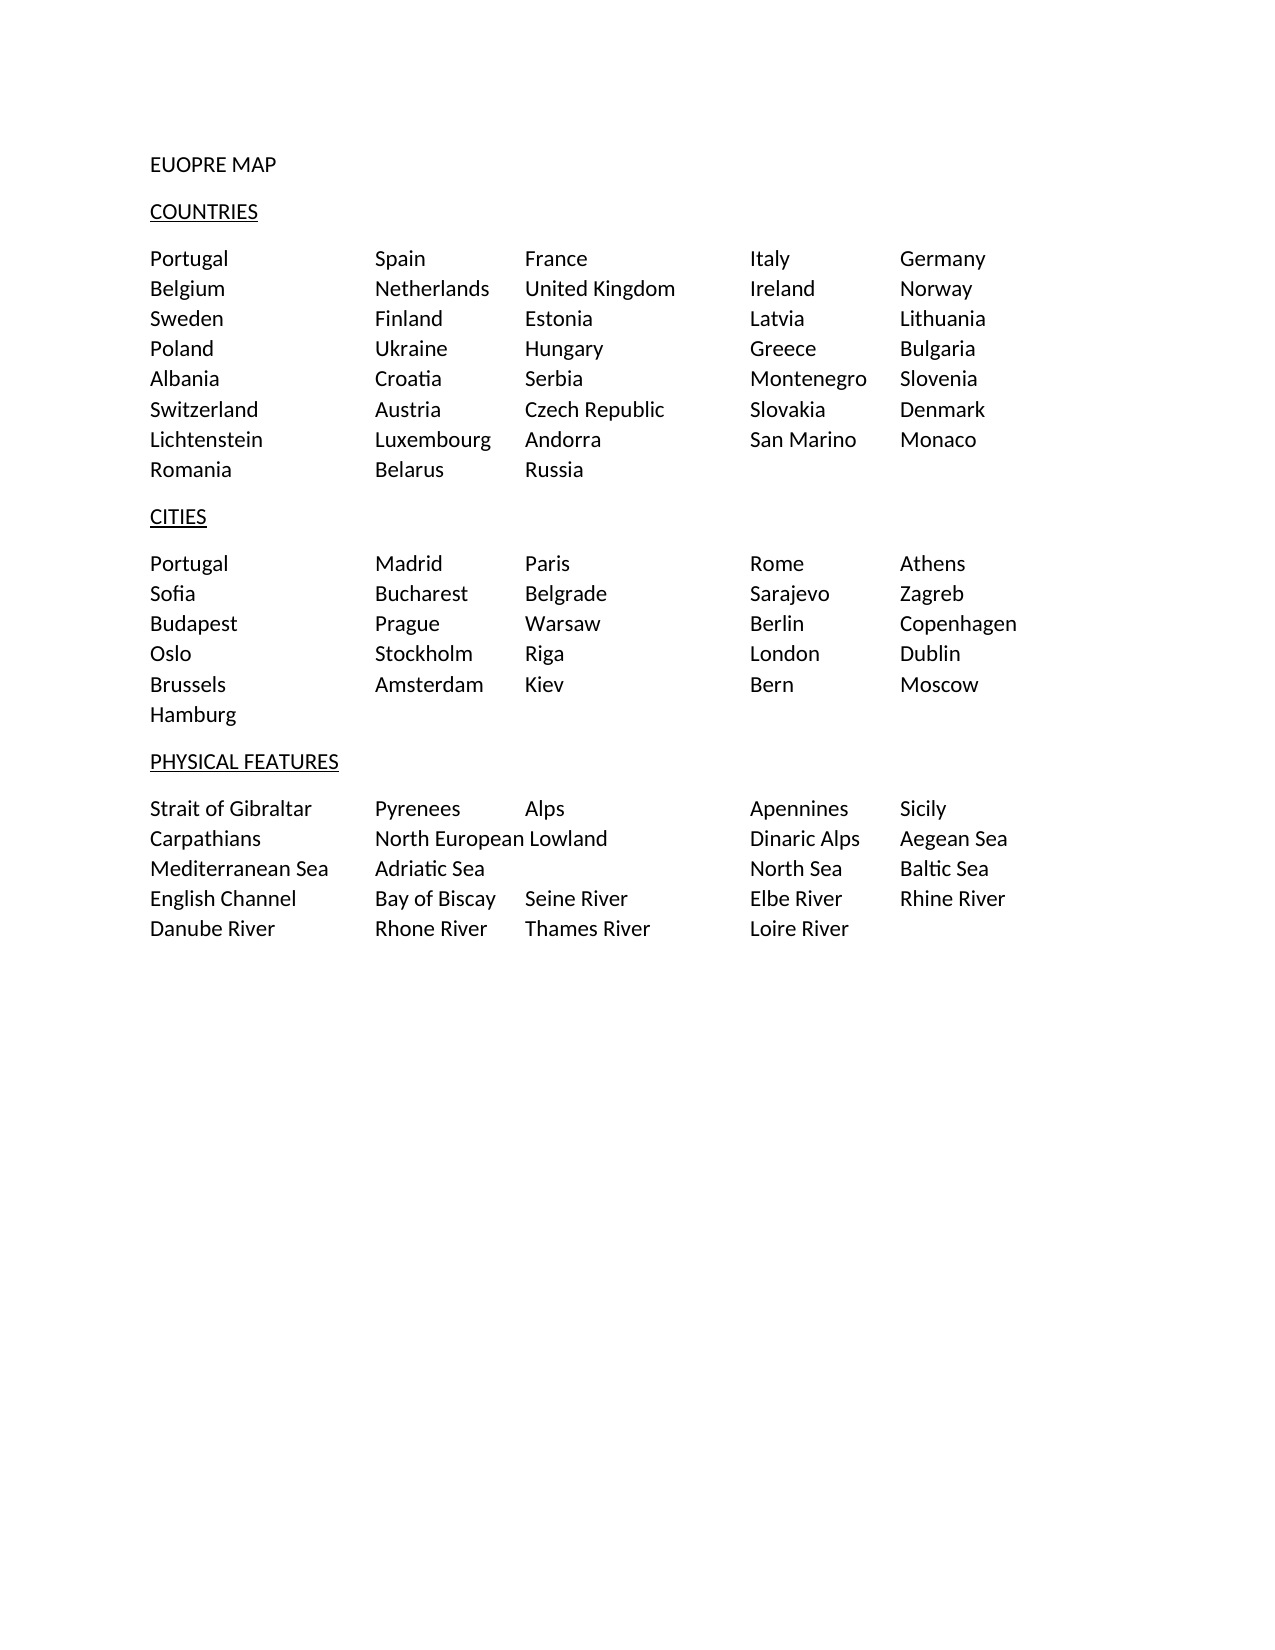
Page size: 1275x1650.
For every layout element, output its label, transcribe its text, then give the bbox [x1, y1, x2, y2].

text Portugal Madrid Paris Rome Athens Sofia Bucharest Belgrade Sarajevo Zagreb Budapest Prague Warsaw Berlin Copenhagen Oslo Stockholm Riga London Dublin Brussels Amsterdam Kiev Bern Moscow Hamburg [150, 549, 1125, 728]
text Portugal Spain France Italy Germany Belgium Netherlands United Kingdom Ireland Norway Sweden Finland Estonia Latvia Lithuania Poland Ukraine Hungary Greece Bulgaria Albania Croatia Serbia Montenegro Slovenia Switzerland Austria Czech Republic Slovakia Denmark Lichtenstein Luxembourg Andorra San Marino Monaco Romania Belarus Russia [150, 244, 1125, 483]
text CITIES [150, 502, 1125, 530]
text PHYSICAL FEATURES [150, 747, 1125, 775]
text Strait of Gibraltar Pyrenees Alps Apennines Sicily Carpathians North European Lowland Dinaric Alps Aegean Sea Mediterranean Sea Adriatic Sea North Sea Baltic Sea English Channel Bay of Biscay Seine River Elbe River Rhine River Danube River Rhone River Thames River Loire River [150, 794, 1125, 943]
text EUOPRE MAP [150, 150, 1125, 178]
text COUNTRIES [150, 197, 1125, 225]
